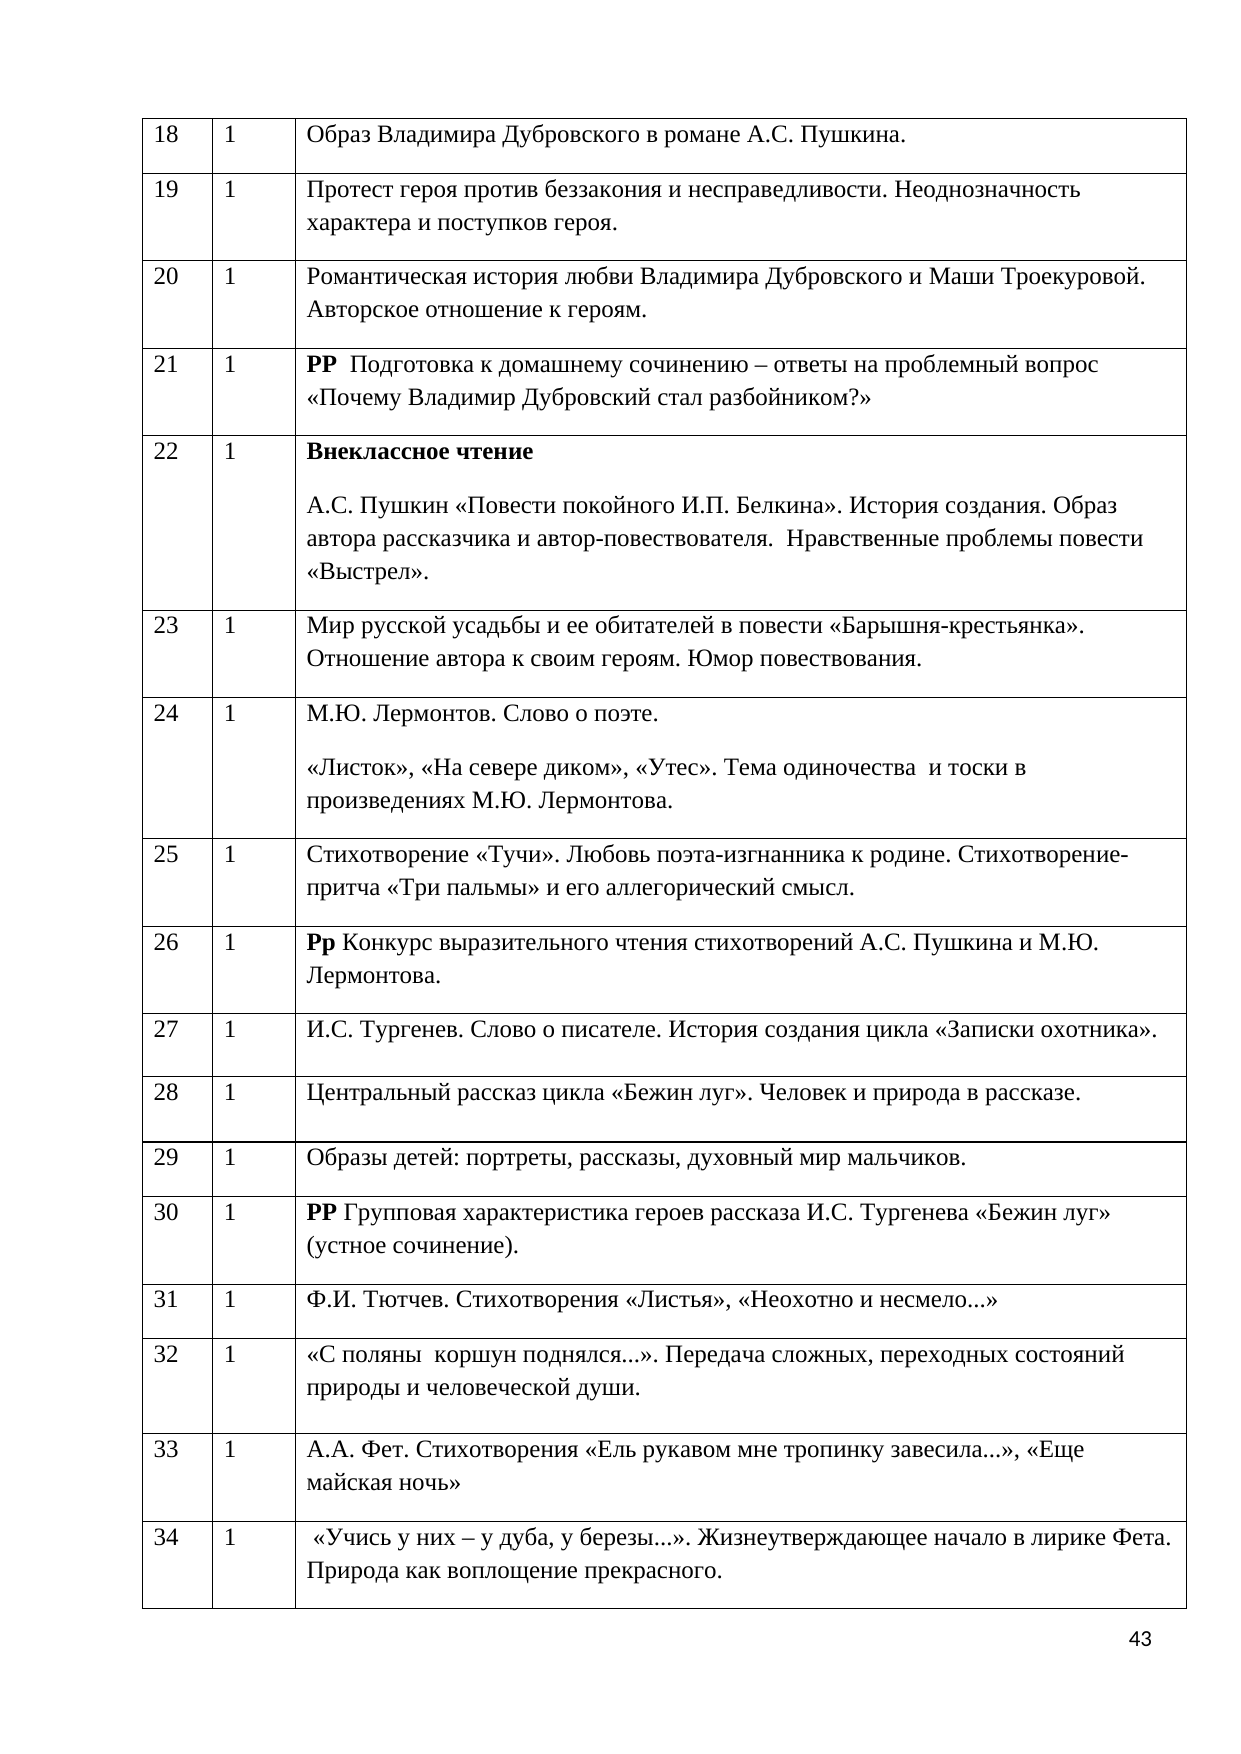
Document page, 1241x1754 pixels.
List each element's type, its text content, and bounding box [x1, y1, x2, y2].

table_cell Мир русской усадьбы и ее обитателей в повести «Барышня-крестьянка». Отношение автора к своим героям. Юмор повествования. [296, 611, 1186, 697]
table_cell 27 [143, 1014, 212, 1076]
table_cell 19 [143, 174, 212, 260]
table_cell 1 [213, 927, 295, 1013]
table_cell И.С. Тургенев. Слово о писателе. История создания цикла «Записки охотника». [296, 1014, 1186, 1076]
table_cell Образы детей: портреты, рассказы, духовный мир мальчиков. [296, 1143, 1186, 1196]
table_cell 1 [213, 1077, 295, 1141]
table_cell 18 [143, 119, 212, 173]
table_cell Стихотворение «Тучи». Любовь поэта-изгнанника к родине. Стихотворение-притча «Три пальмы» и его аллегорический смысл. [296, 839, 1186, 926]
table_cell «С поляны коршун поднялся...». Передача сложных, переходных состояний природы и человеческой души. [296, 1339, 1186, 1433]
table_cell М.Ю. Лермонтов. Слово о поэте. «Листок», «На севере диком», «Утес». Тема одиночества и тоски в произведениях М.Ю. Лермонтова. [296, 698, 1186, 838]
table_cell 29 [143, 1143, 212, 1196]
table_cell 34 [143, 1522, 212, 1608]
table_cell 21 [143, 349, 212, 435]
table_cell 1 [213, 1434, 295, 1521]
table_cell 1 [213, 1014, 295, 1076]
table_cell 31 [143, 1285, 212, 1338]
table_cell Ф.И. Тютчев. Стихотворения «Листья», «Неохотно и несмело...» [296, 1285, 1186, 1338]
table_cell 22 [143, 436, 212, 609]
table_cell 23 [143, 611, 212, 697]
table_cell Центральный рассказ цикла «Бежин луг». Человек и природа в рассказе. [296, 1077, 1186, 1141]
table_cell 1 [213, 174, 295, 260]
table_cell 1 [213, 1197, 295, 1283]
table_cell 1 [213, 119, 295, 173]
table_cell 1 [213, 839, 295, 926]
table_cell 32 [143, 1339, 212, 1433]
table_cell 1 [213, 698, 295, 838]
table_cell Образ Владимира Дубровского в романе А.С. Пушкина. [296, 119, 1186, 173]
table_cell РР Подготовка к домашнему сочинению – ответы на проблемный вопрос «Почему Владимир Дубровский стал разбойником?» [296, 349, 1186, 435]
table_cell 20 [143, 261, 212, 348]
table_cell РР Групповая характеристика героев рассказа И.С. Тургенева «Бежин луг» (устное сочинение). [296, 1197, 1186, 1283]
table_cell 1 [213, 349, 295, 435]
table_cell 1 [213, 1143, 295, 1196]
table_cell 1 [213, 611, 295, 697]
table_cell 28 [143, 1077, 212, 1141]
table_cell 1 [213, 1522, 295, 1608]
table_cell 1 [213, 436, 295, 609]
table_cell 24 [143, 698, 212, 838]
table_cell Внеклассное чтение А.С. Пушкин «Повести покойного И.П. Белкина». История создания. Образ автора рассказчика и автор-повествователя. Нравственные проблемы повести «Выстрел». [296, 436, 1186, 609]
table_cell А.А. Фет. Стихотворения «Ель рукавом мне тропинку завесила...», «Еще майская ночь» [296, 1434, 1186, 1521]
table_cell 1 [213, 1339, 295, 1433]
table_cell Романтическая история любви Владимира Дубровского и Маши Троекуровой. Авторское отношение к героям. [296, 261, 1186, 348]
table_cell 1 [213, 1285, 295, 1338]
table_cell 25 [143, 839, 212, 926]
table_cell «Учись у них – у дуба, у березы...». Жизнеутверждающее начало в лирике Фета. Природа как воплощение прекрасного. [296, 1522, 1186, 1608]
table_cell Рр Конкурс выразительного чтения стихотворений А.С. Пушкина и М.Ю. Лермонтова. [296, 927, 1186, 1013]
table_cell 30 [143, 1197, 212, 1283]
table_cell Протест героя против беззакония и несправедливости. Неоднозначность характера и поступков героя. [296, 174, 1186, 260]
table_cell 33 [143, 1434, 212, 1521]
table_cell 26 [143, 927, 212, 1013]
table_cell 1 [213, 261, 295, 348]
